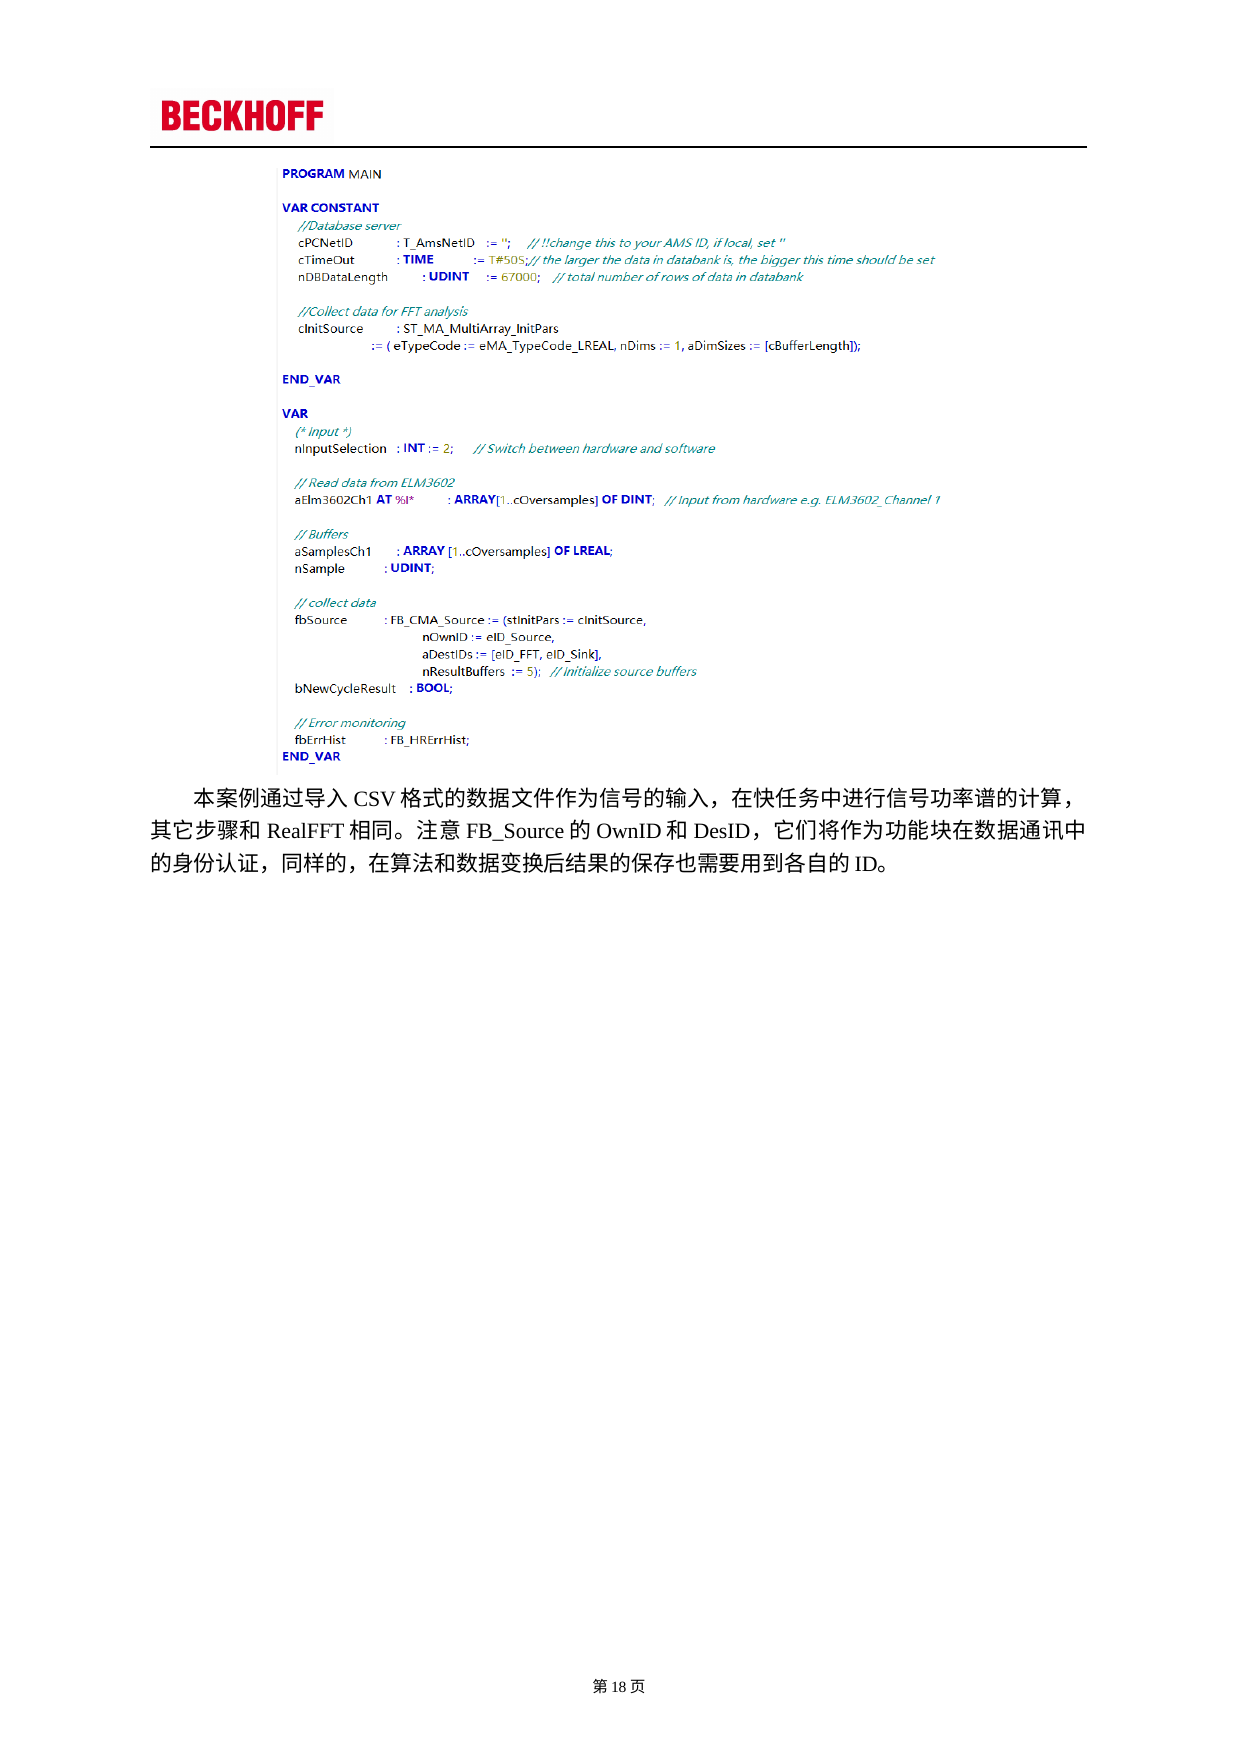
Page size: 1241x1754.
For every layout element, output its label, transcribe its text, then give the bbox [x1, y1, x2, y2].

picture [150, 88, 334, 144]
picture [276, 168, 1010, 775]
text 本案例通过导入CSV格式的数据文件作为信号的输入，在快任务中进行信号功率谱的计算，其它步骤和RealFFT相同。注意FB_Source的OwnID和DesID，它们将作为功能块在数据通讯中的身份认证，同样的，在算法和数据变换后结果的保存也需要用到各自的ID。 [150, 780, 1087, 878]
